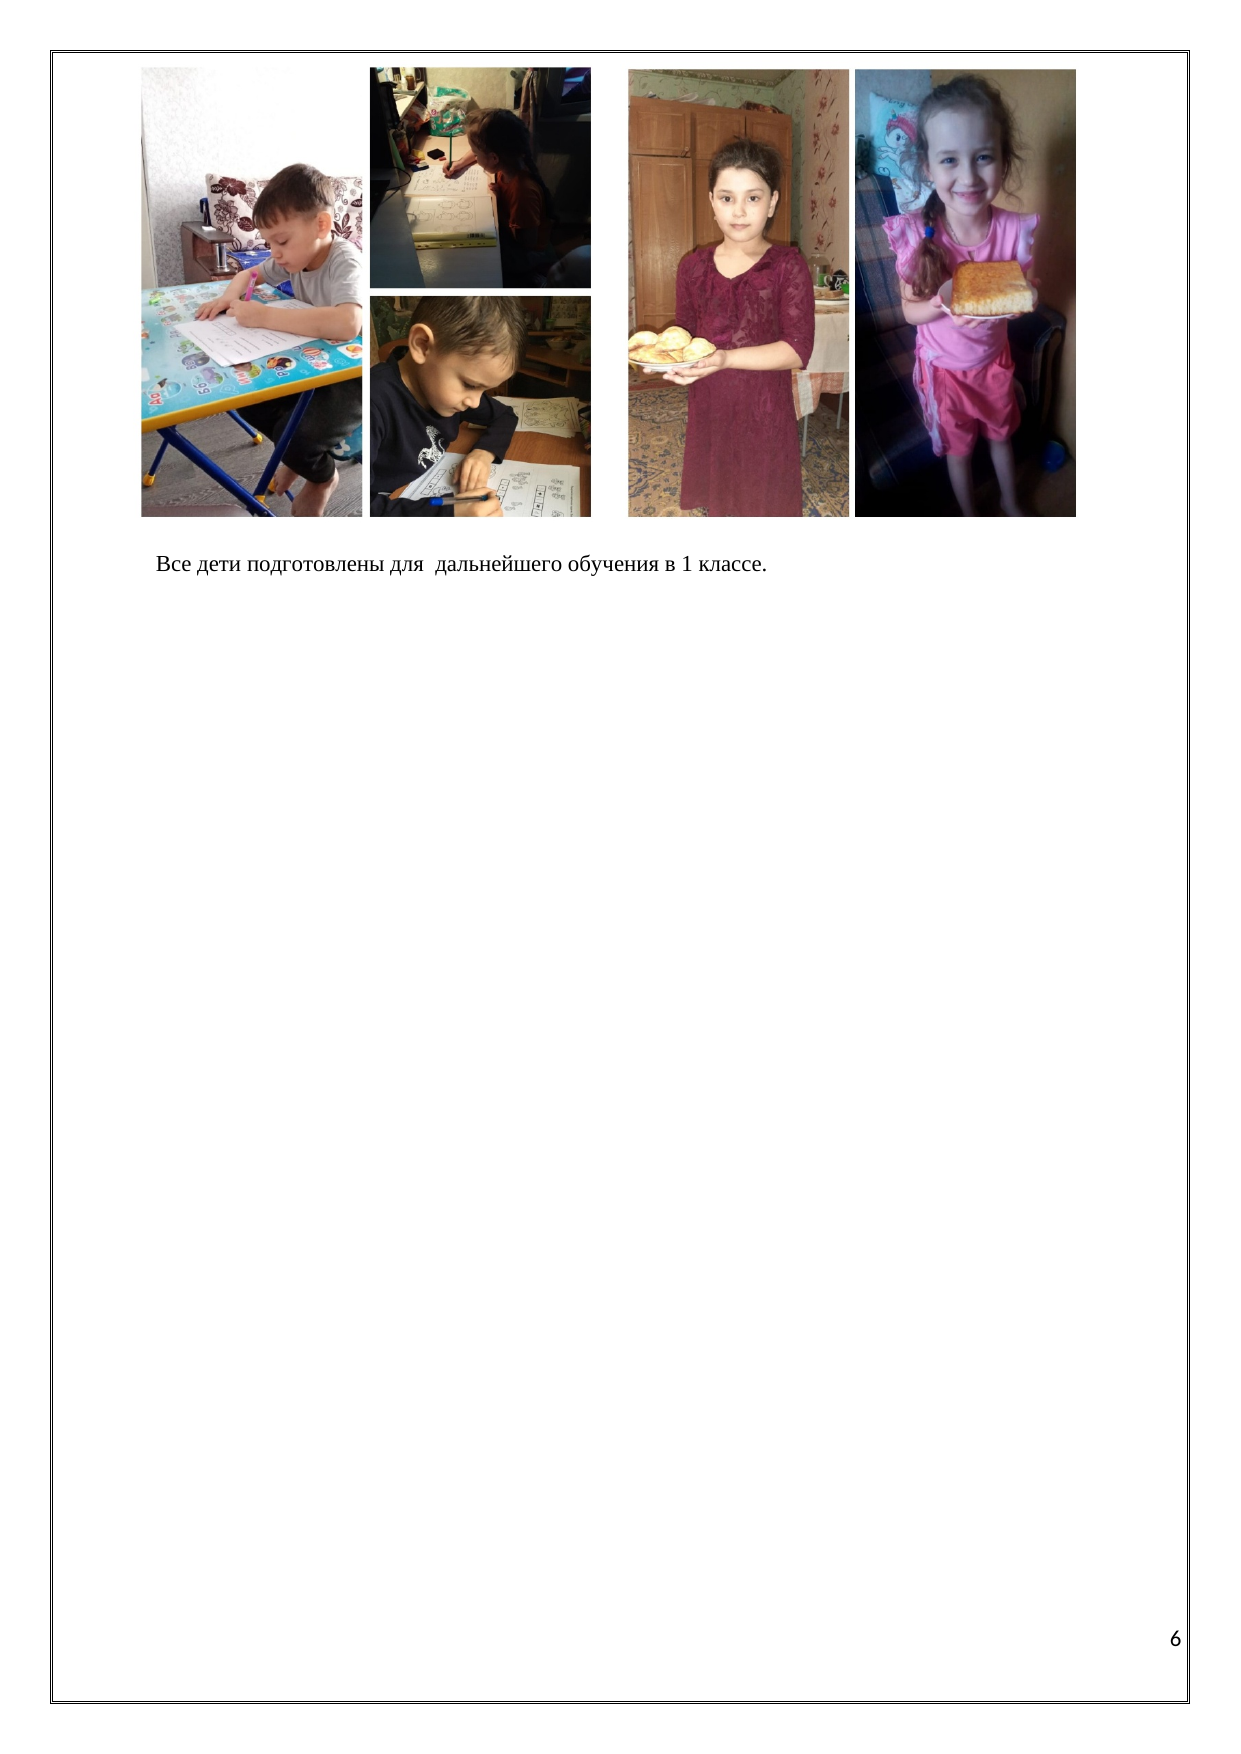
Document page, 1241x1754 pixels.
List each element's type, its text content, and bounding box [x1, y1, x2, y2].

text Все дети подготовлены для дальнейшего обучения в 1 классе. [133, 550, 1181, 577]
picture [620, 60, 1085, 526]
picture [132, 59, 600, 526]
